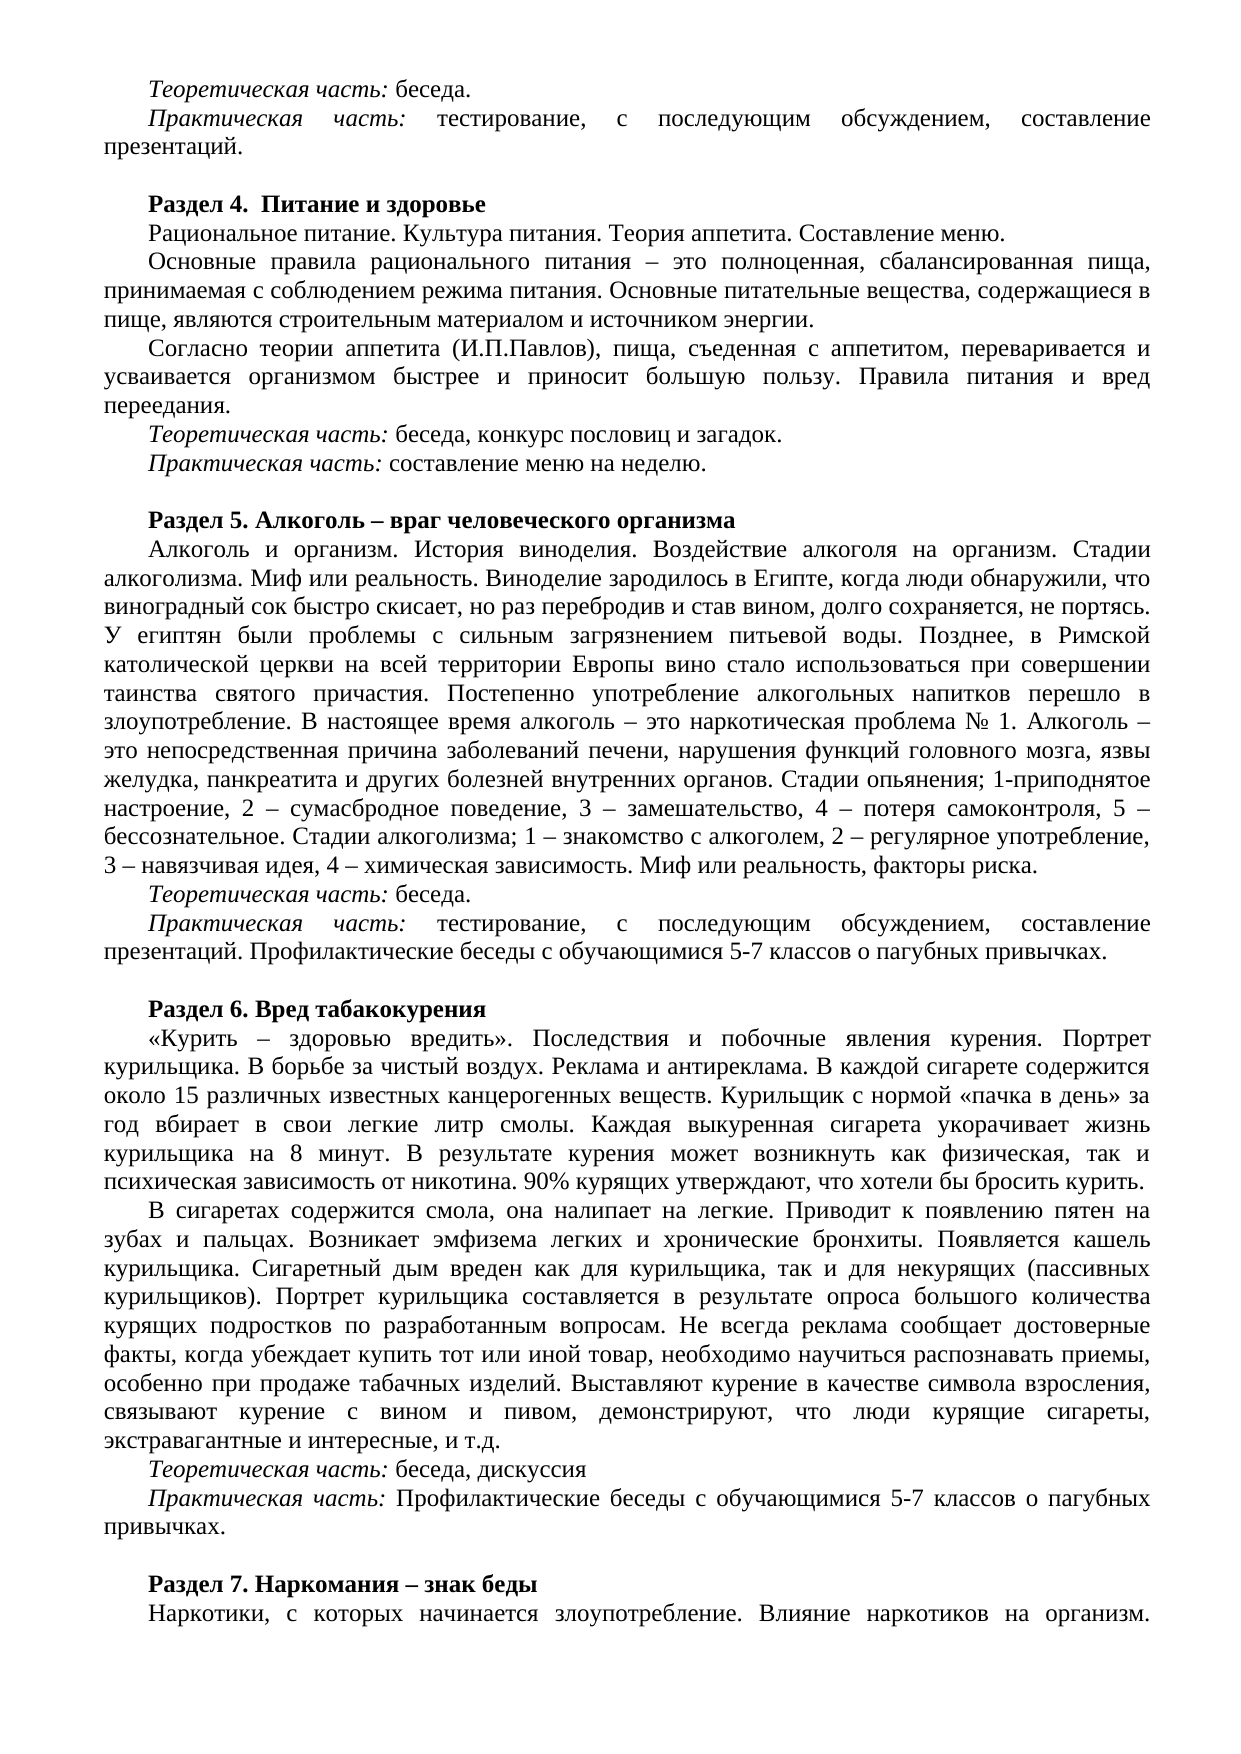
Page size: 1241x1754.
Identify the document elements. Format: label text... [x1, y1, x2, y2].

text Алкоголь и организм. История виноделия. Воздействие алкоголя на организм. Стадии алкоголизма. Миф или реальность. Виноделие зародилось в Египте, когда люди обнаружили, что виноградный сок быстро скисает, но раз перебродив и став вином, долго сохраняется, не портясь. У египтян были проблемы с сильным загрязнением питьевой воды. Позднее, в Римской католической церкви на всей территории Европы вино стало использоваться при совершении таинства святого причастия. Постепенно употребление алкогольных напитков перешло в злоупотребление. В настоящее время алкоголь – это наркотическая проблема № 1. Алкоголь – это непосредственная причина заболеваний печени, нарушения функций головного мозга, язвы желудка, панкреатита и других болезней внутренних органов. Стадии опьянения; 1-приподнятое настроение, 2 – сумасбродное поведение, 3 – замешательство, 4 – потеря самоконтроля, 5 – бессознательное. Стадии алкоголизма; 1 – знакомство с алкоголем, 2 – регулярное употребление, 3 – навязчивая идея, 4 – химическая зависимость. Миф или реальность, факторы риска. [103, 534, 1152, 879]
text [103, 1598, 1152, 1626]
text Раздел 4. Питание и здоровье [103, 189, 1152, 218]
text Практическая часть: Профилактические беседы с обучающимися 5-7 классов о пагубных привычках. [103, 1483, 1152, 1540]
text Теоретическая часть: беседа. [103, 879, 1152, 908]
text Теоретическая часть: беседа, дискуссия [103, 1454, 1152, 1483]
text Согласно теории аппетита (И.П.Павлов), пища, съеденная с аппетитом, переваривается и усваивается организмом быстрее и приносит большую пользу. Правила питания и вред переедания. [103, 333, 1152, 419]
text В сигаретах содержится смола, она налипает на легкие. Приводит к появлению пятен на зубах и пальцах. Возникает эмфизема легких и хронические бронхиты. Появляется кашель курильщика. Сигаретный дым вреден как для курильщика, так и для некурящих (пассивных курильщиков). Портрет курильщика составляется в результате опроса большого количества курящих подростков по разработанным вопросам. Не всегда реклама сообщает достоверные факты, когда убеждает купить тот или иной товар, необходимо научиться распознавать приемы, особенно при продаже табачных изделий. Выставляют курение в качестве символа взросления, связывают курение с вином и пивом, демонстрируют, что люди курящие сигареты, экстравагантные и интересные, и т.д. [103, 1195, 1152, 1454]
text Раздел 6. Вред табакокурения [103, 994, 1152, 1023]
text Основные правила рационального питания – это полноценная, сбалансированная пища, принимаемая с соблюдением режима питания. Основные питательные вещества, содержащиеся в пище, являются строительным материалом и источником энергии. [103, 246, 1152, 333]
text «Курить – здоровью вредить». Последствия и побочные явления курения. Портрет курильщика. В борьбе за чистый воздух. Реклама и антиреклама. В каждой сигарете содержится около 15 различных известных канцерогенных веществ. Курильщик с нормой «пачка в день» за год вбирает в свои легкие литр смолы. Каждая выкуренная сигарета укорачивает жизнь курильщика на 8 минут. В результате курения может возникнуть как физическая, так и психическая зависимость от никотина. 90% курящих утверждают, что хотели бы бросить курить. [103, 1023, 1152, 1195]
text Рациональное питание. Культура питания. Теория аппетита. Составление меню. [103, 218, 1152, 246]
text Практическая часть: тестирование, с последующим обсуждением, составление презентаций. [103, 103, 1152, 160]
text Раздел 5. Алкоголь – враг человеческого организма [103, 505, 1152, 534]
text Практическая часть: тестирование, с последующим обсуждением, составление презентаций. Профилактические беседы с обучающимися 5-7 классов о пагубных привычках. [103, 908, 1152, 965]
text Раздел 7. Наркомания – знак беды [103, 1569, 1152, 1598]
text Теоретическая часть: беседа. [103, 74, 1152, 103]
text Практическая часть: составление меню на неделю. [103, 448, 1152, 476]
text Теоретическая часть: беседа, конкурс пословиц и загадок. [103, 419, 1152, 448]
